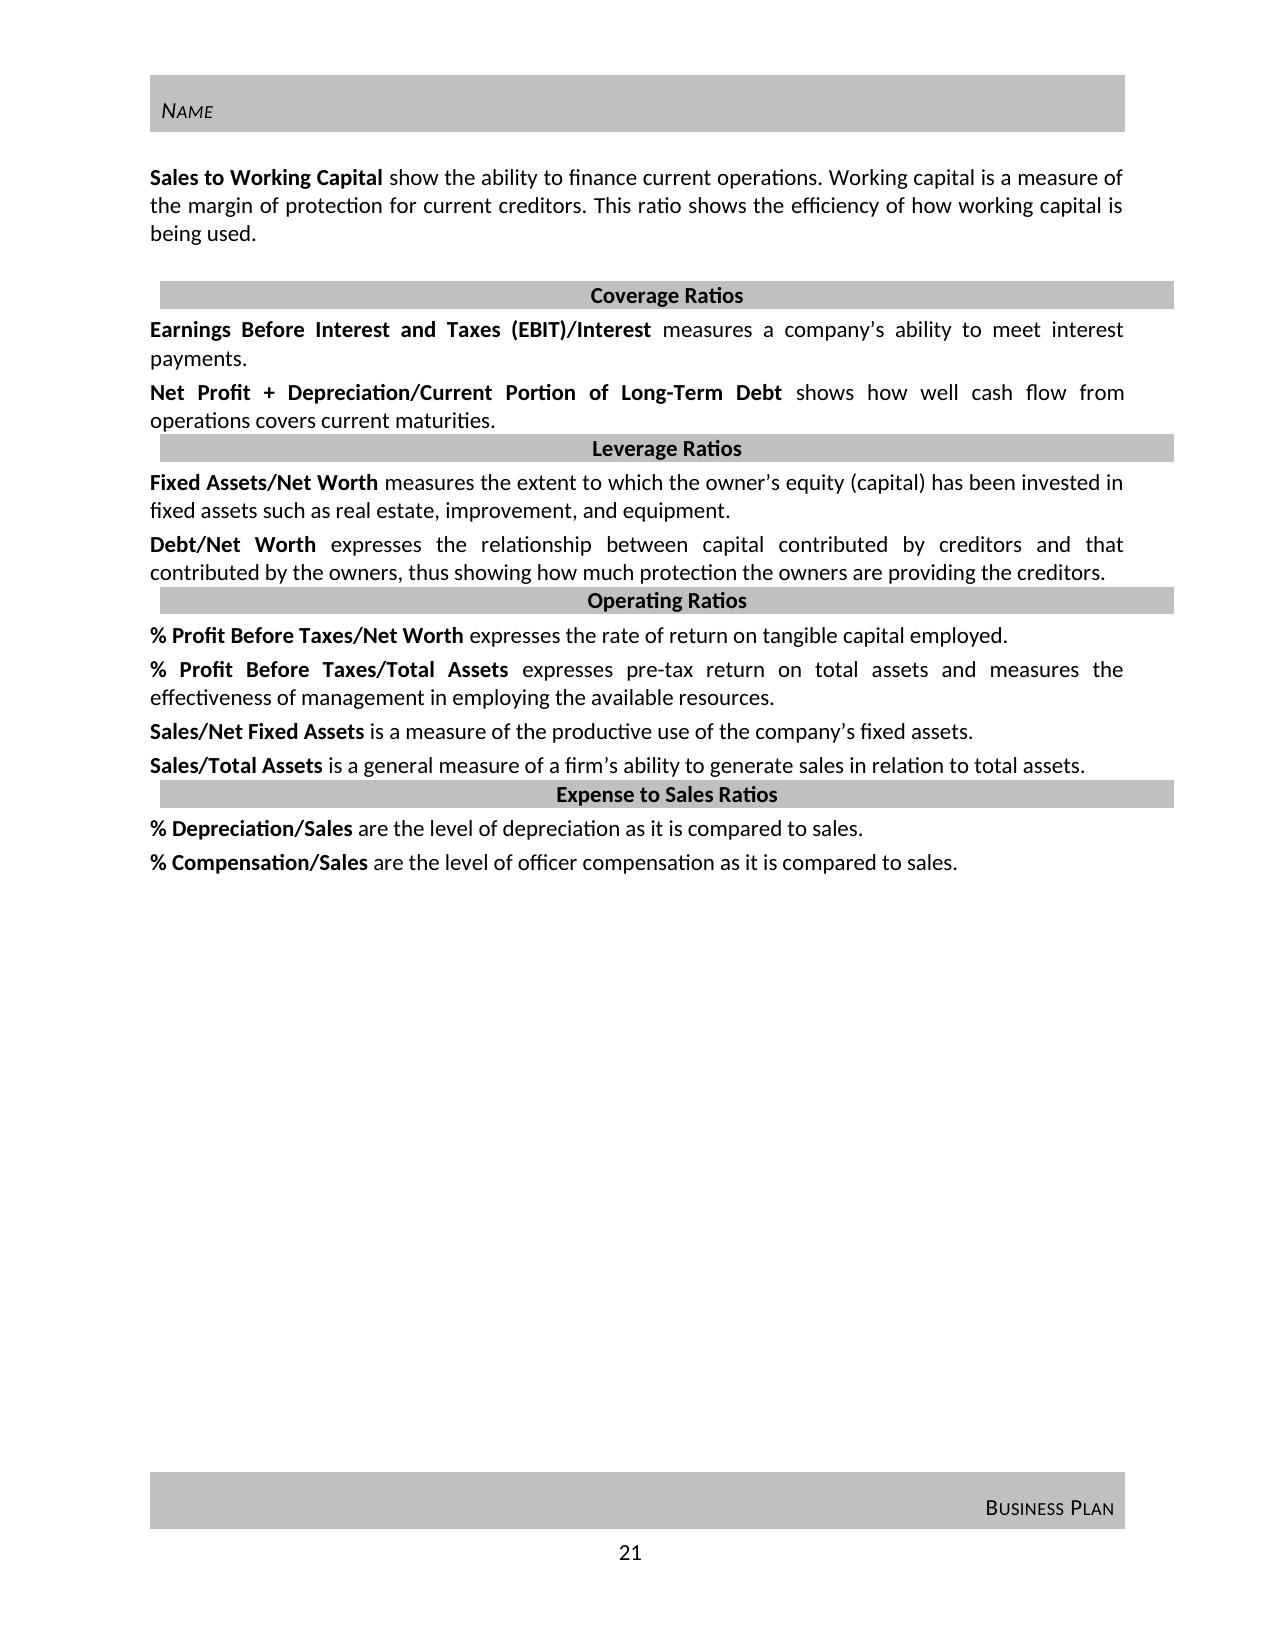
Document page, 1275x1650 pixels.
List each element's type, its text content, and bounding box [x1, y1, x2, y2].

text Earnings Before Interest and Taxes (EBIT)/Interest measures a company’s ability to meet interest payments. [150, 316, 1125, 372]
text % Profit Before Taxes/Net Worth expresses the rate of return on tangible capital employed. [150, 621, 1125, 649]
text Sales/Net Fixed Assets is a measure of the productive use of the company’s fixed assets. [150, 717, 1125, 745]
table_header Expense to Sales Ratios [160, 780, 1174, 808]
text Sales to Working Capital show the ability to finance current operations. Working capital is a measure of the margin of protection for current creditors. This ratio shows the efficiency of how working capital is being used. [150, 163, 1125, 247]
table_header Operating Ratios [160, 587, 1174, 614]
text % Depreciation/Sales are the level of depreciation as it is compared to sales. [150, 814, 1125, 842]
table_header Leverage Ratios [160, 434, 1174, 462]
text % Profit Before Taxes/Total Assets expresses pre-tax return on total assets and measures the effectiveness of management in employing the available resources. [150, 655, 1125, 711]
text Debt/Net Worth expresses the relationship between capital contributed by creditors and that contributed by the owners, thus showing how much protection the owners are providing the creditors. [150, 531, 1125, 587]
text % Compensation/Sales are the level of officer compensation as it is compared to sales. [150, 848, 1125, 876]
text Sales/Total Assets is a general measure of a firm’s ability to generate sales in relation to total assets. [150, 752, 1125, 780]
text Fixed Assets/Net Worth measures the extent to which the owner’s equity (capital) has been invested in fixed assets such as real estate, improvement, and equipment. [150, 468, 1125, 524]
text Net Profit + Depreciation/Current Portion of Long-Term Debt shows how well cash flow from operations covers current maturities. [150, 378, 1125, 434]
table_header Coverage Ratios [160, 281, 1174, 309]
